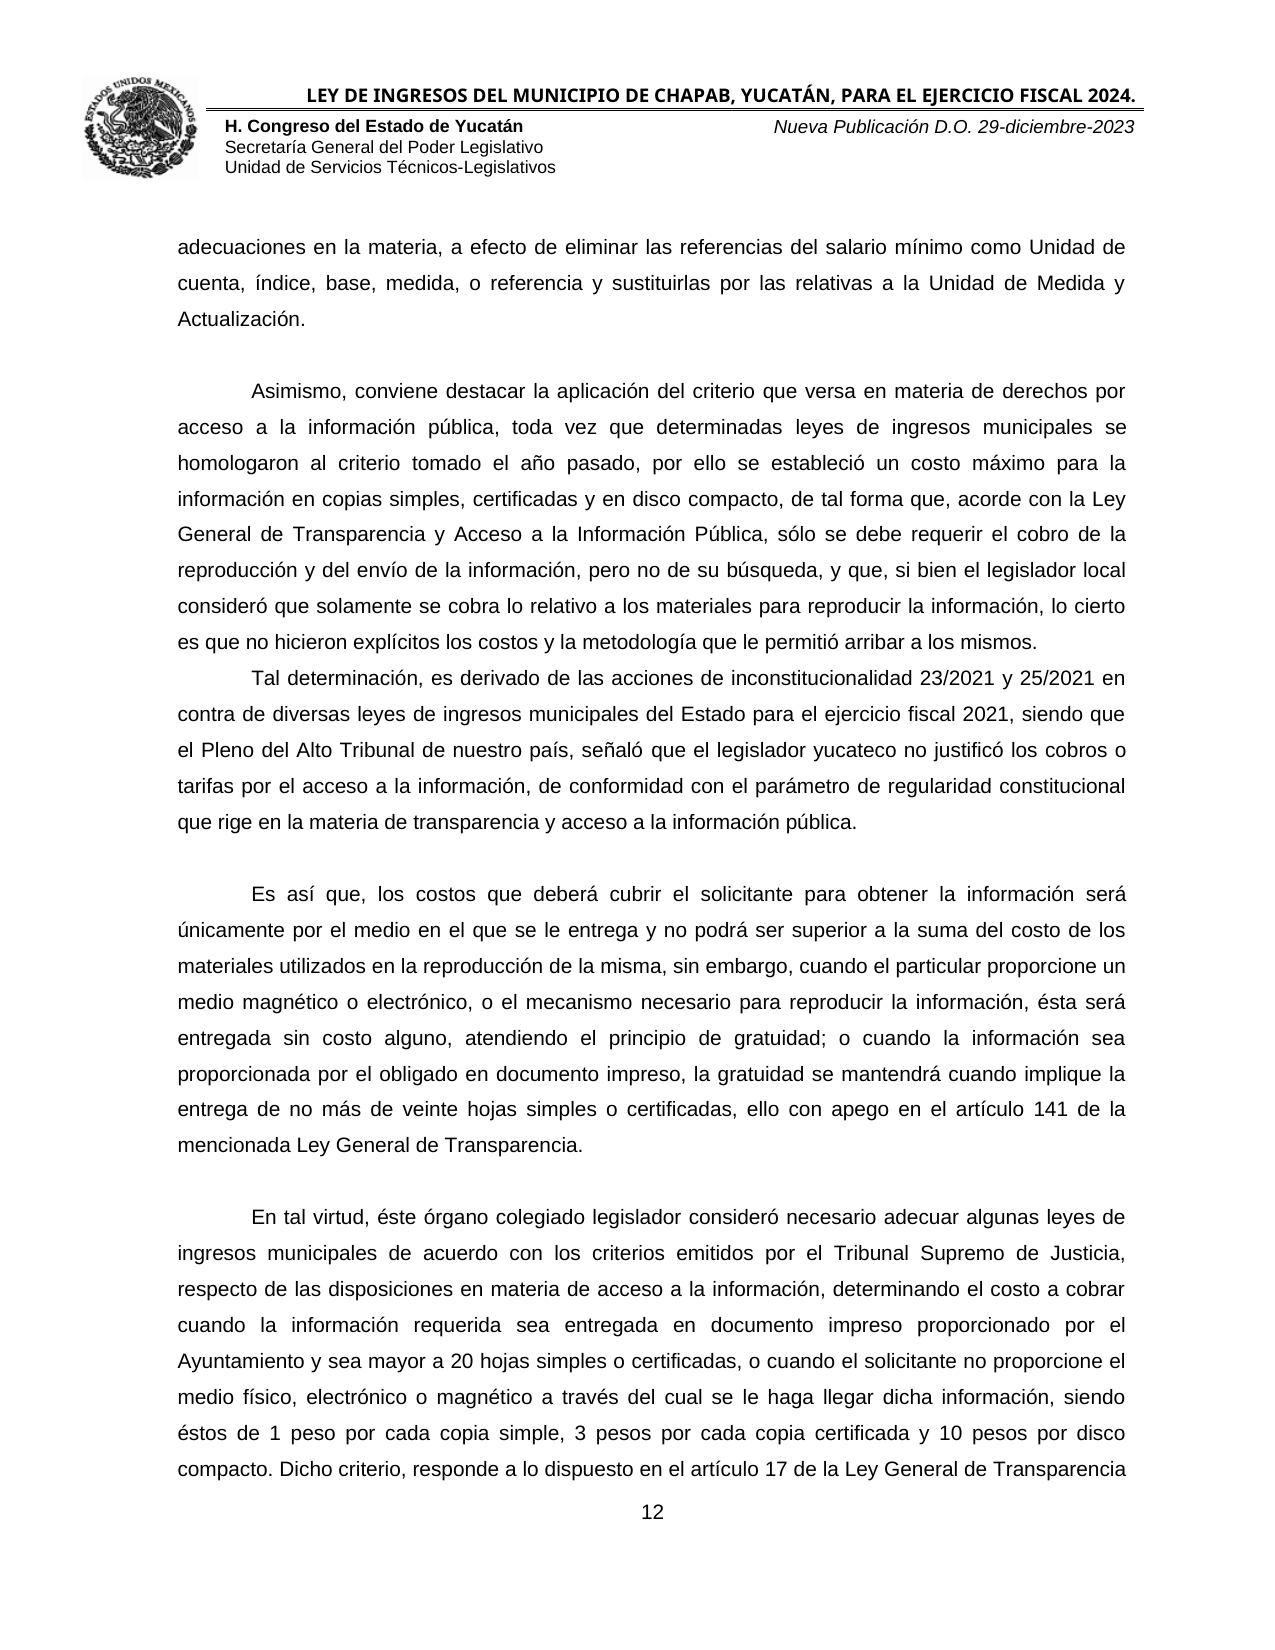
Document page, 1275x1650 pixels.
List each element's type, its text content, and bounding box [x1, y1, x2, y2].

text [177, 235, 1127, 331]
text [177, 1205, 1127, 1481]
text Es así que, los costos que deberá cubrir el solicitante para obtener la información será únicamente por el medio en el que se le entrega y no podrá ser superior a la suma del costo de los materiales utilizados en la reproducción de la misma, sin embargo, cuando el particular proporcione un medio magnético o electrónico, o el mecanismo necesario para reproducir la información, ésta será entregada sin costo alguno, atendiendo el principio de gratuidad; o cuando la información sea proporcionada por el obligado en documento impreso, la gratuidad se mantendrá cuando implique la entrega de no más de veinte hojas simples o certificadas, ello con apego en el artículo 141 de la mencionada Ley General de Transparencia. [177, 882, 1127, 1157]
text Asimismo, conviene destacar la aplicación del criterio que versa en materia de derechos por acceso a la información pública, toda vez que determinadas leyes de ingresos municipales se homologaron al criterio tomado el año pasado, por ello se estableció un costo máximo para la información en copias simples, certificadas y en disco compacto, de tal forma que, acorde con la Ley General de Transparencia y Acceso a la Información Pública, sólo se debe requerir el cobro de la reproducción y del envío de la información, pero no de su búsqueda, y que, si bien el legislador local consideró que solamente se cobra lo relativo a los materiales para reproducir la información, lo cierto es que no hicieron explícitos los costos y la metodología que le permitió arribar a los mismos. [177, 378, 1127, 654]
text Tal determinación, es derivado de las acciones de inconstitucionalidad 23/2021 y 25/2021 en contra de diversas leyes de ingresos municipales del Estado para el ejercicio fiscal 2021, siendo que el Pleno del Alto Tribunal de nuestro país, señaló que el legislador yucateco no justificó los cobros o tarifas por el acceso a la información, de conformidad con el parámetro de regularidad constitucional que rige en la materia de transparencia y acceso a la información pública. [177, 666, 1127, 834]
